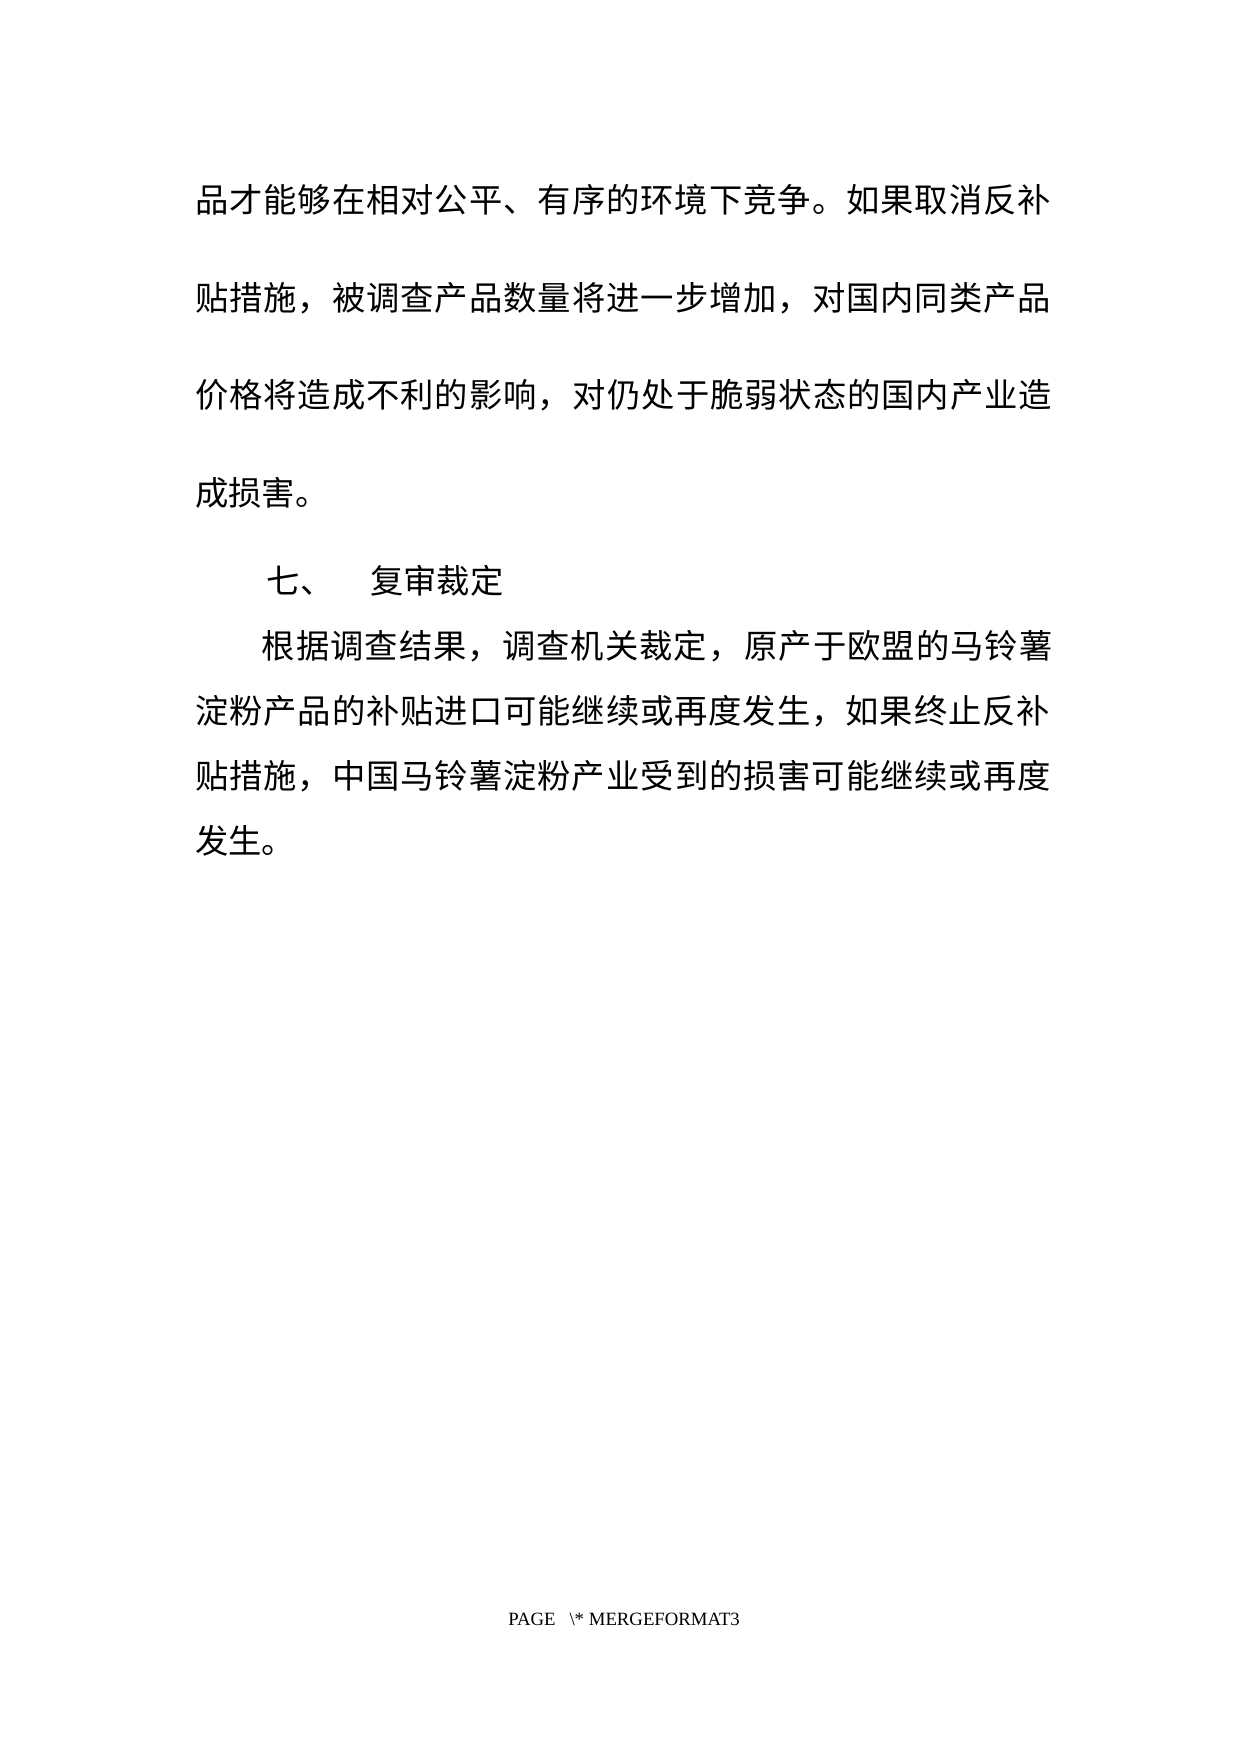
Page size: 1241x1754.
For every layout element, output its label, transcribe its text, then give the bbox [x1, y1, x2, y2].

text 根据调查结果，调查机关裁定，原产于欧盟的马铃薯淀粉产品的补贴进口可能继续或再度发生，如果终止反补贴措施，中国马铃薯淀粉产业受到的损害可能继续或再度发生。 [195, 612, 1053, 872]
list 复审裁定 [266, 547, 1053, 612]
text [195, 165, 1053, 523]
